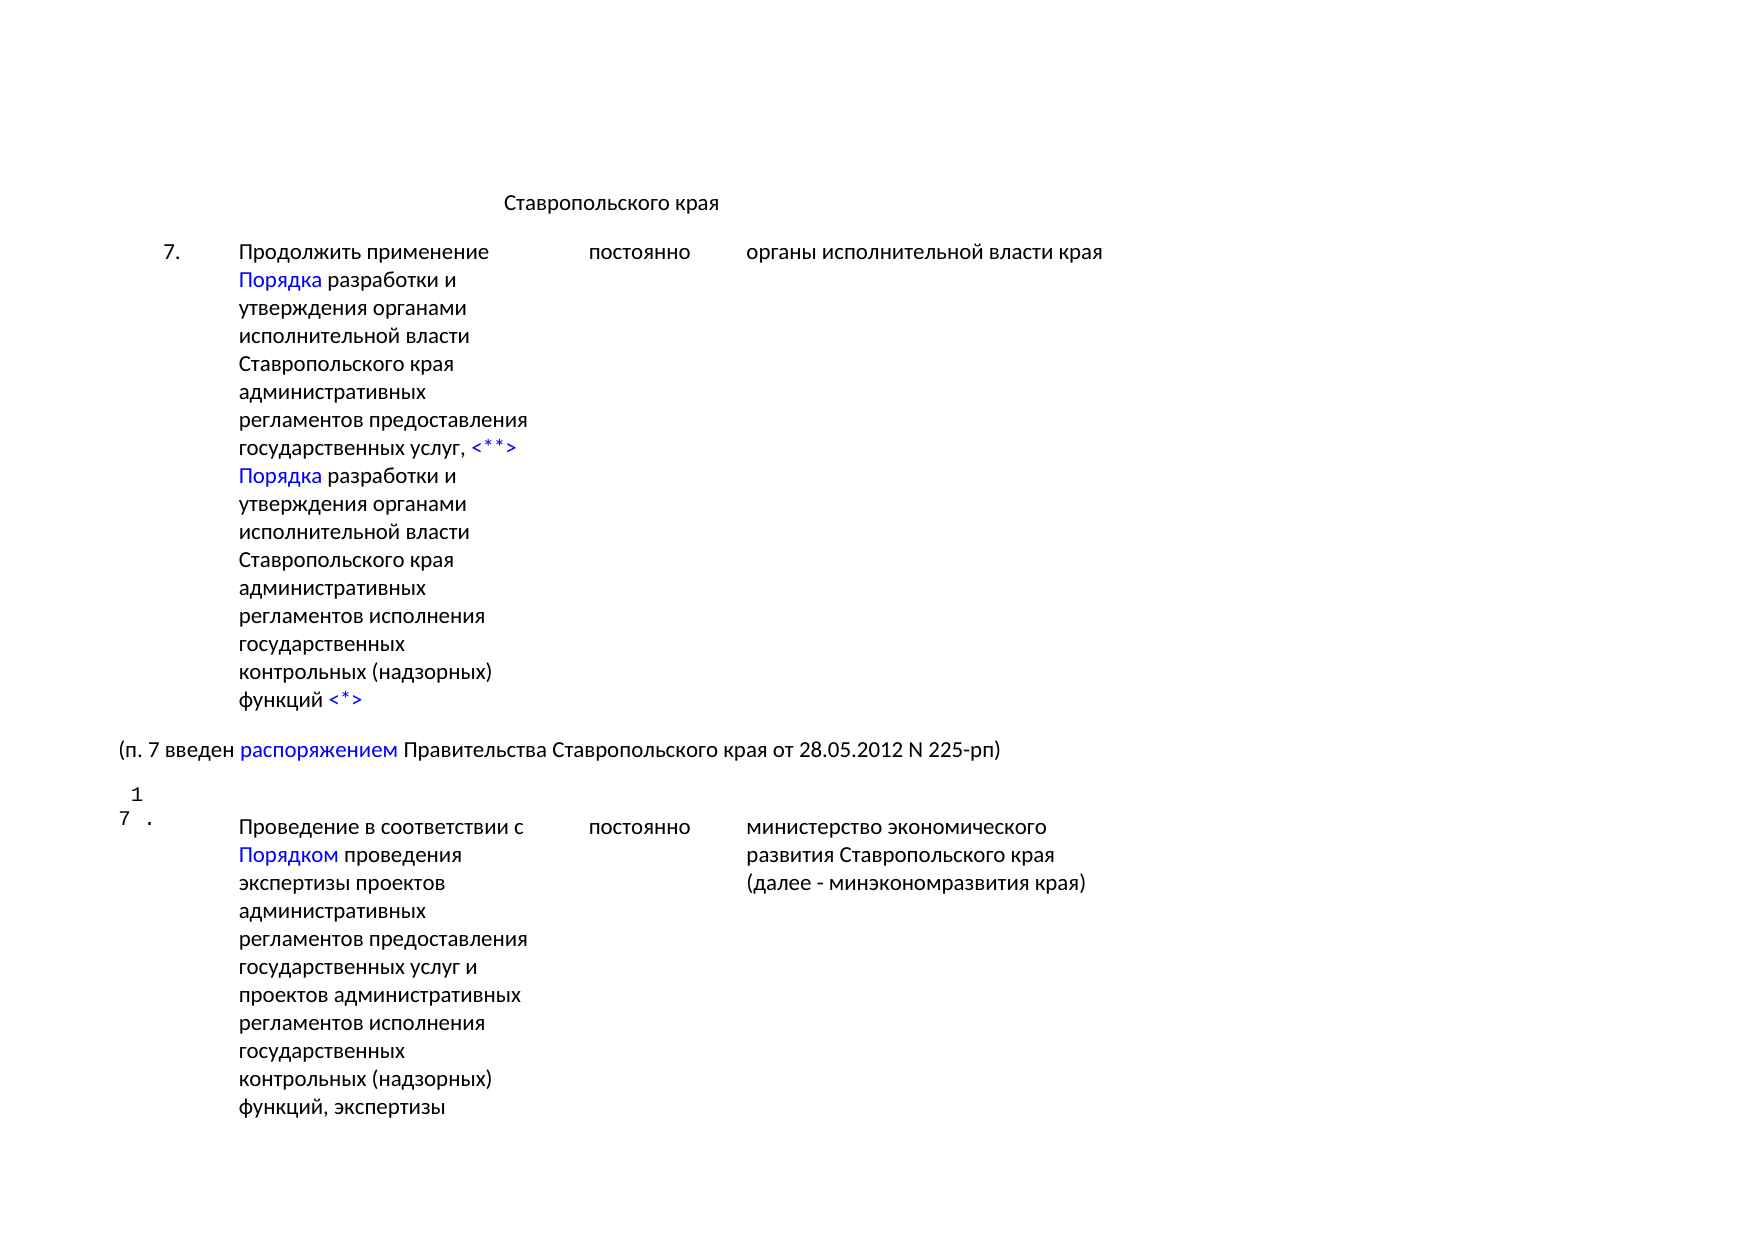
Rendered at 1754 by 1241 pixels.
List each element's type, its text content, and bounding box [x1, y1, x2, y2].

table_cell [232, 773, 539, 1131]
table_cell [740, 773, 1112, 1131]
table_cell постоянно [539, 226, 740, 724]
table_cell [112, 177, 1112, 226]
table_cell Продолжить применение Порядка разработки и утверждения органами исполнительной власти Ставропольского края административных регламентов предоставления государственных услуг, <**> Порядка разработки и утверждения органами исполнительной власти Ставропольского края административных регламентов исполнения государственных контрольных (надзорных) функций <*> [232, 226, 539, 724]
table_cell 7. [112, 226, 232, 724]
table_cell 1 7 . [112, 773, 232, 1131]
table_cell (п. 7 введен распоряжением Правительства Ставропольского края от 28.05.2012 N 225-рп) [112, 724, 1112, 773]
table_cell постоянно [539, 773, 740, 1131]
table_cell органы исполнительной власти края [740, 226, 1112, 724]
